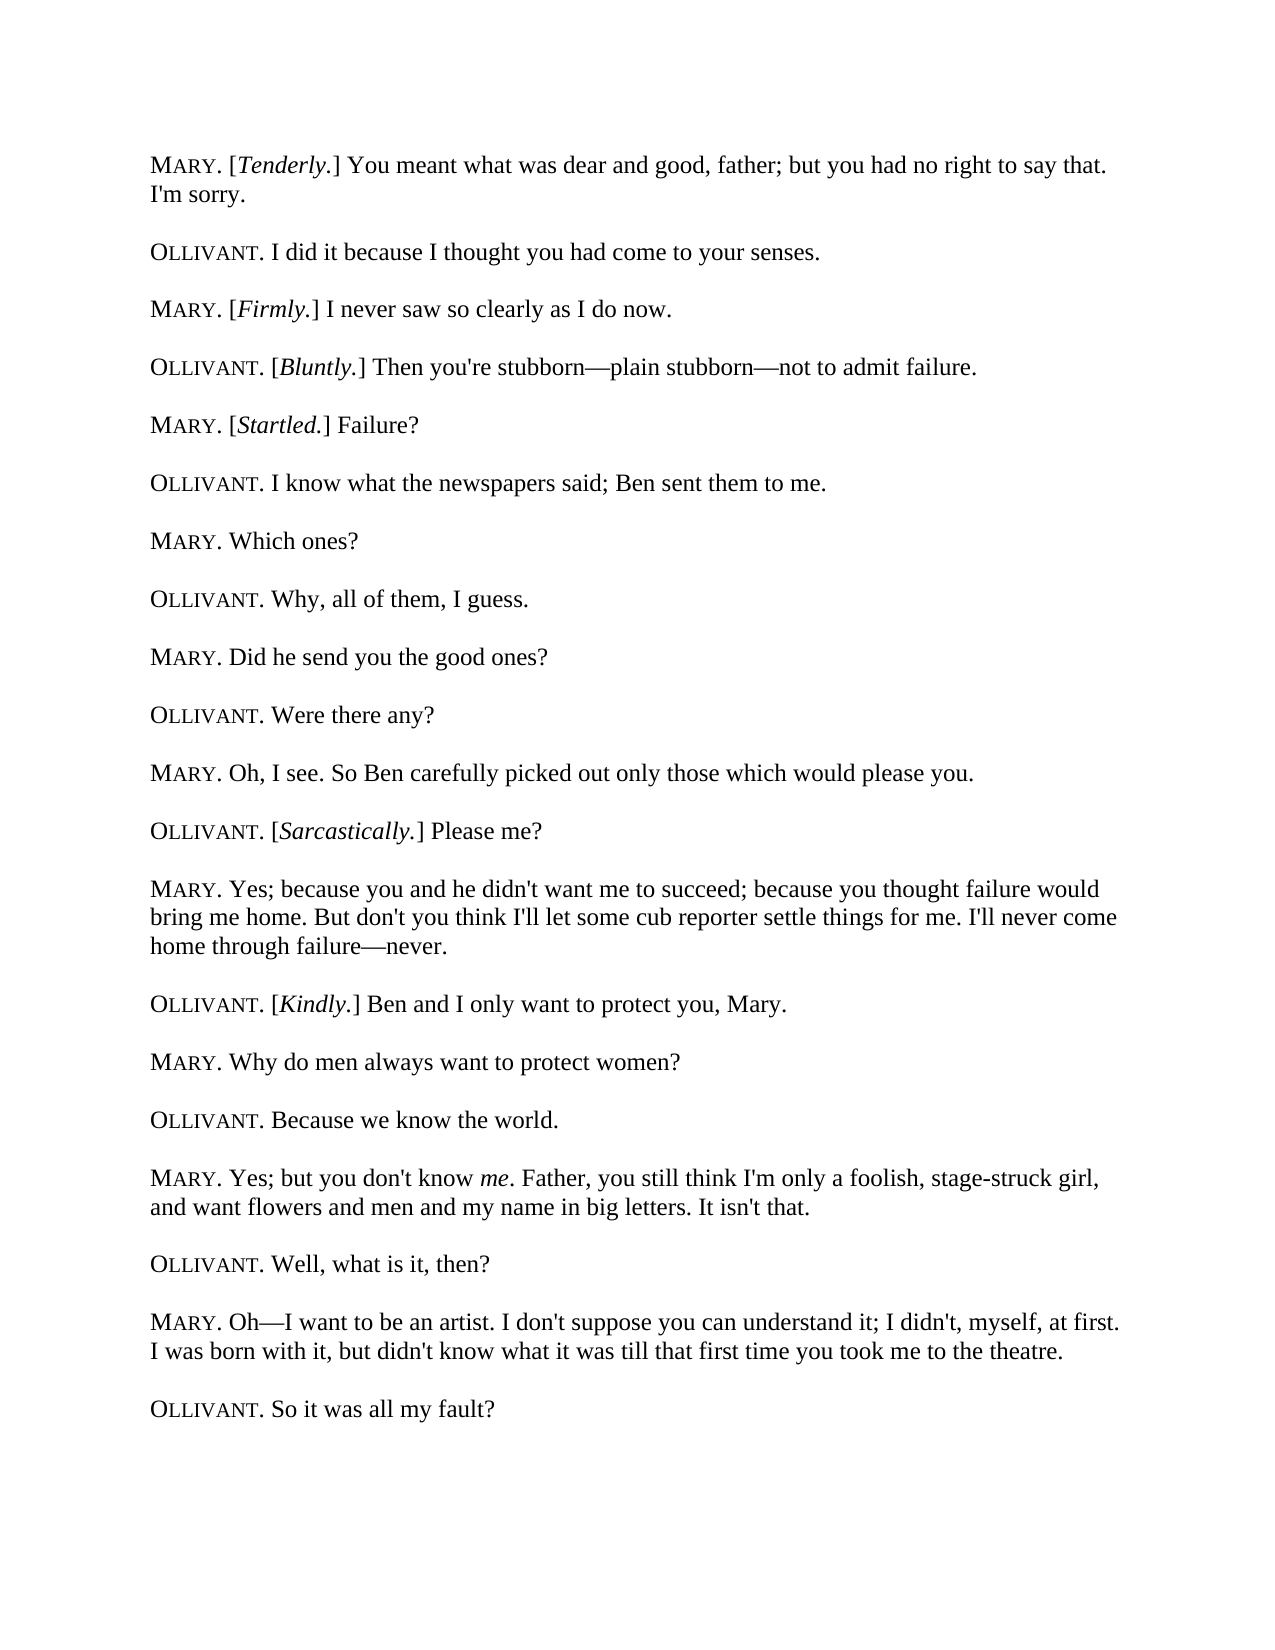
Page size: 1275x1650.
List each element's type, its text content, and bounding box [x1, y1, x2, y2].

text OLLIVANT. Why, all of them, I guess. [150, 584, 1125, 613]
text MARY. Did he send you the good ones? [150, 642, 1125, 671]
text OLLIVANT. Well, what is it, then? [150, 1249, 1125, 1278]
text MARY. Oh—I want to be an artist. I don't suppose you can understand it; I didn't, myself, at first. I was born with it, but didn't know what it was till that first time you took me to the theatre. [150, 1307, 1125, 1365]
text OLLIVANT. [Sarcastically.] Please me? [150, 816, 1125, 844]
text MARY. Which ones? [150, 526, 1125, 555]
text MARY. Oh, I see. So Ben carefully picked out only those which would please you. [150, 758, 1125, 787]
text MARY. Why do men always want to protect women? [150, 1047, 1125, 1076]
text OLLIVANT. Were there any? [150, 700, 1125, 729]
text OLLIVANT. I did it because I thought you had come to your senses. [150, 237, 1125, 265]
text MARY. [Startled.] Failure? [150, 410, 1125, 439]
text MARY. Yes; but you don't know me. Father, you still think I'm only a foolish, stage-struck girl, and want flowers and men and my name in big letters. It isn't that. [150, 1163, 1125, 1220]
text OLLIVANT. So it was all my fault? [150, 1394, 1125, 1423]
text OLLIVANT. Because we know the world. [150, 1105, 1125, 1134]
text OLLIVANT. I know what the newspapers said; Ben sent them to me. [150, 468, 1125, 497]
text MARY. [Tenderly.] You meant what was dear and good, father; but you had no right to say that. I'm sorry. [150, 150, 1125, 207]
text MARY. [Firmly.] I never saw so clearly as I do now. [150, 294, 1125, 323]
text OLLIVANT. [Bluntly.] Then you're stubborn—plain stubborn—not to admit failure. [150, 352, 1125, 381]
text MARY. Yes; because you and he didn't want me to succeed; because you thought failure would bring me home. But don't you think I'll let some cub reporter settle things for me. I'll never come home through failure—never. [150, 874, 1125, 960]
text OLLIVANT. [Kindly.] Ben and I only want to protect you, Mary. [150, 989, 1125, 1018]
